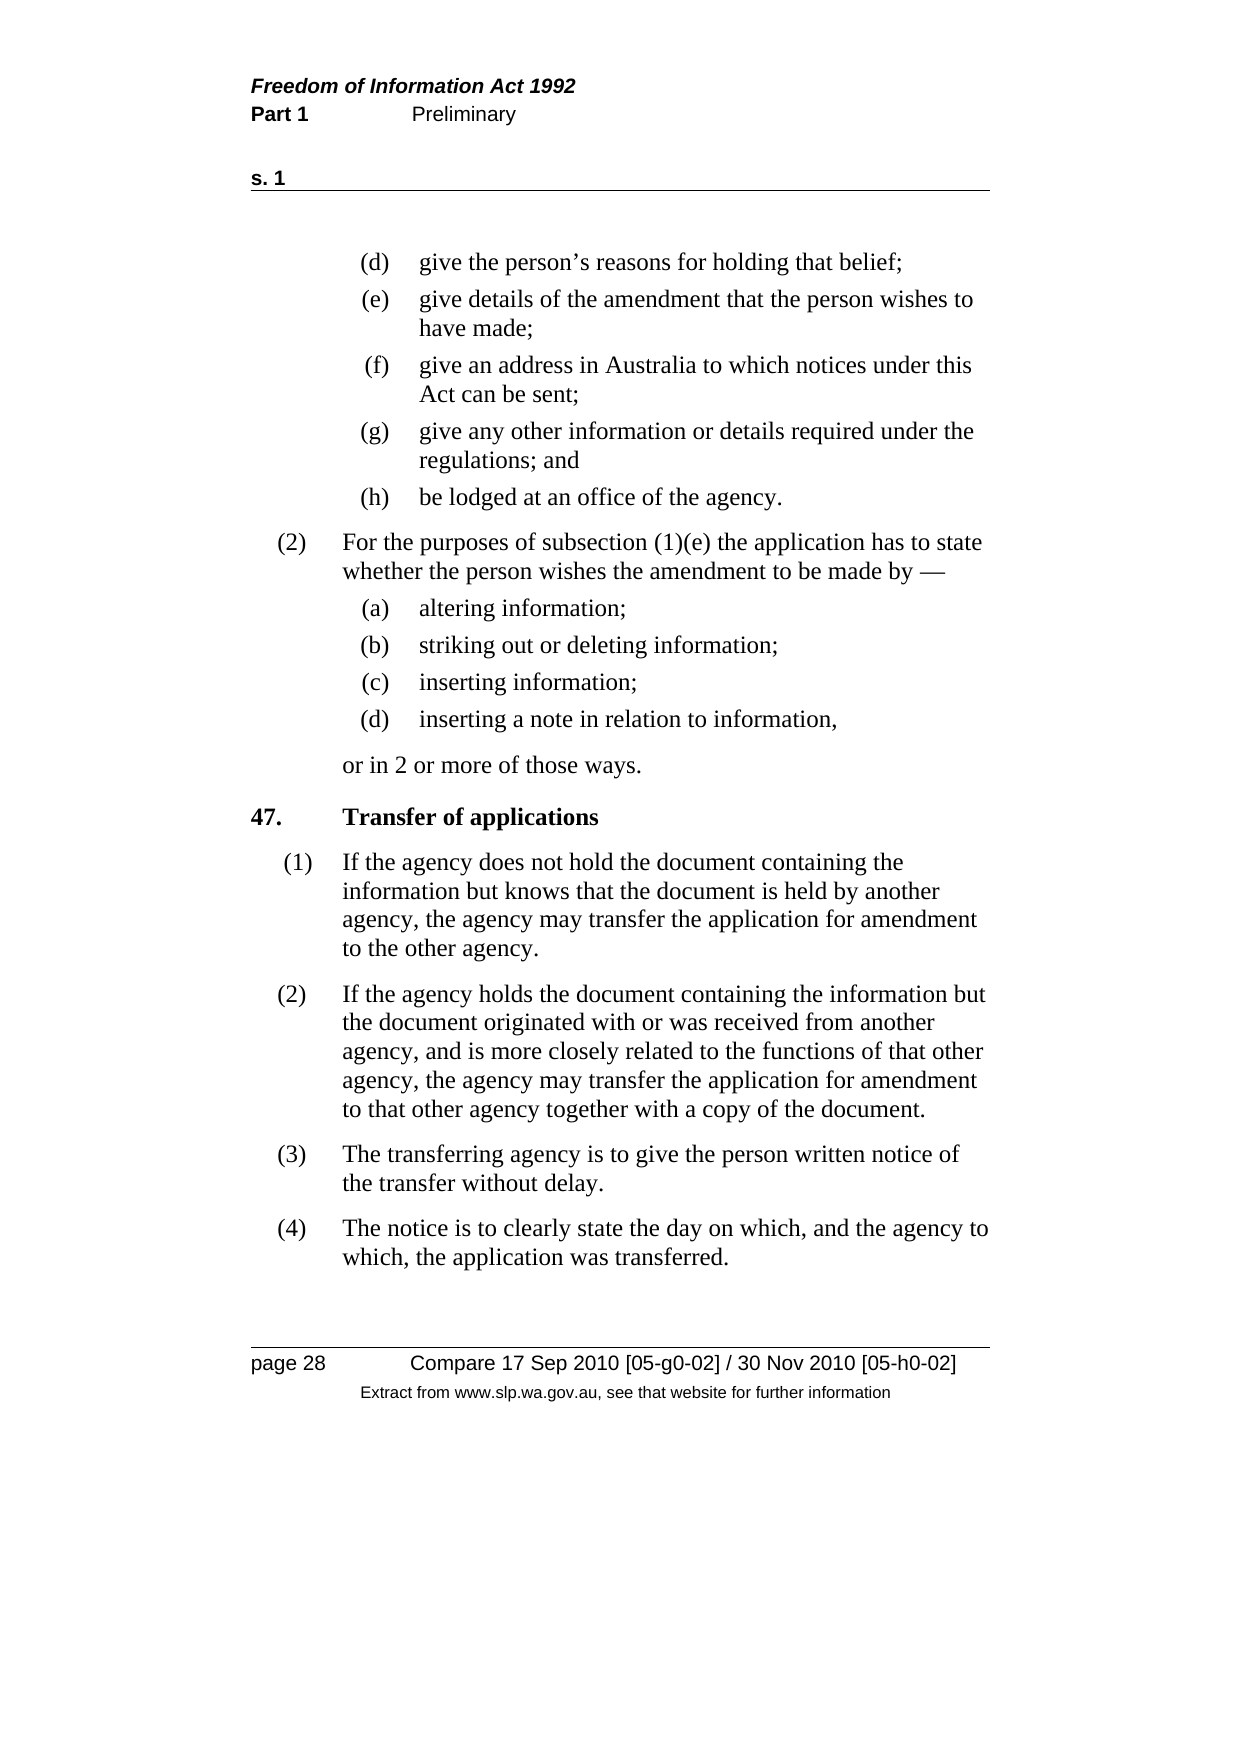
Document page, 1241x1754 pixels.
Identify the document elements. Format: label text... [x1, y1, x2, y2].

text or in 2 or more of those ways. [251, 750, 990, 779]
text (a) altering information; [251, 593, 990, 622]
text (f) give an address in Australia to which notices under this Act can be sent; [251, 350, 990, 408]
text (e) give details of the amendment that the person wishes to have made; [251, 284, 990, 342]
text (b) striking out or deleting information; [251, 630, 990, 659]
text (2) If the agency holds the document containing the information but the document originated with or was received from another agency, and is more closely related to the functions of that other agency, the agency may transfer the application for amendment to that other agency together with a copy of the document. [251, 979, 990, 1122]
text (3) The transferring agency is to give the person written notice of the transfer without delay. [251, 1139, 990, 1197]
text (h) be lodged at an office of the agency. [251, 482, 990, 511]
subtitle 47. Transfer of applications [251, 802, 990, 830]
text (1) If the agency does not hold the document containing the information but knows that the document is held by another agency, the agency may transfer the application for amendment to the other agency. [251, 847, 990, 962]
text (c) inserting information; [251, 667, 990, 696]
text (g) give any other information or details required under the regulations; and [251, 416, 990, 474]
text (4) The notice is to clearly state the day on which, and the agency to which, the application was transferred. [251, 1213, 990, 1271]
text (2) For the purposes of subsection (1)(e) the application has to state whether the person wishes the amendment to be made by — [251, 527, 990, 585]
text (d) give the person’s reasons for holding that belief; [251, 247, 990, 276]
text (d) inserting a note in relation to information, [251, 704, 990, 733]
